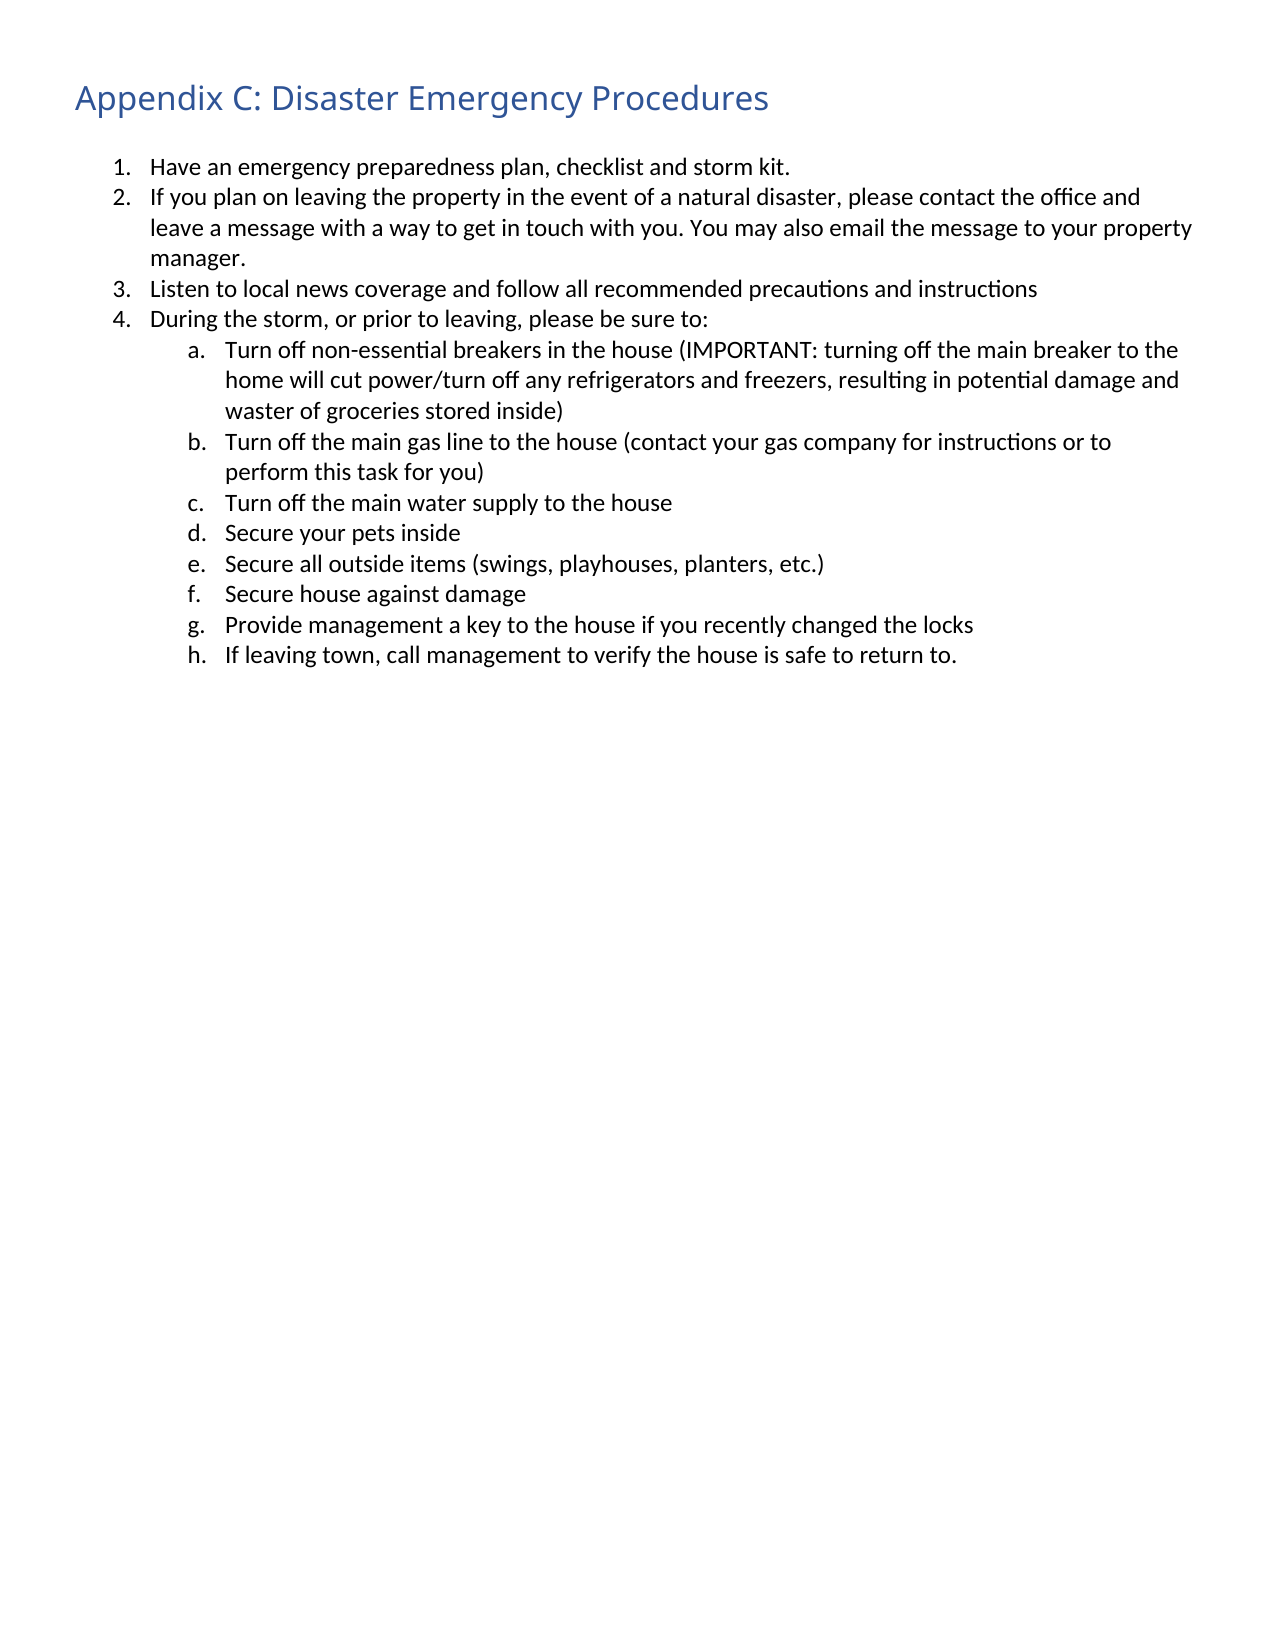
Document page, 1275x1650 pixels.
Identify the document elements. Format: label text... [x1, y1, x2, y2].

list If you plan on leaving the property in the event of a natural disaster, please contact the office and leave a message with a way to get in touch with you. You may also email the message to your property manager. [112, 181, 1200, 273]
list Turn off non-essential breakers in the house (IMPORTANT: turning off the main breaker to the home will cut power/turn off any refrigerators and freezers, resulting in potential damage and waster of groceries stored inside) [187, 334, 1200, 426]
list Turn off the main gas line to the house (contact your gas company for instructions or to perform this task for you) [187, 426, 1200, 487]
subtitle Appendix C: Disaster Emergency Procedures [75, 75, 1200, 120]
list Provide management a key to the house if you recently changed the locks [187, 609, 1200, 639]
list During the storm, or prior to leaving, please be sure to: [112, 303, 1200, 334]
list Turn off the main water supply to the house [187, 487, 1200, 517]
list Secure your pets inside [187, 517, 1200, 548]
list Listen to local news coverage and follow all recommended precautions and instructions [112, 273, 1200, 303]
list If leaving town, call management to verify the house is safe to return to. [187, 639, 1200, 670]
list Secure all outside items (swings, playhouses, planters, etc.) [187, 548, 1200, 578]
list Have an emergency preparedness plan, checklist and storm kit. [112, 151, 1200, 181]
list Secure house against damage [187, 578, 1200, 609]
